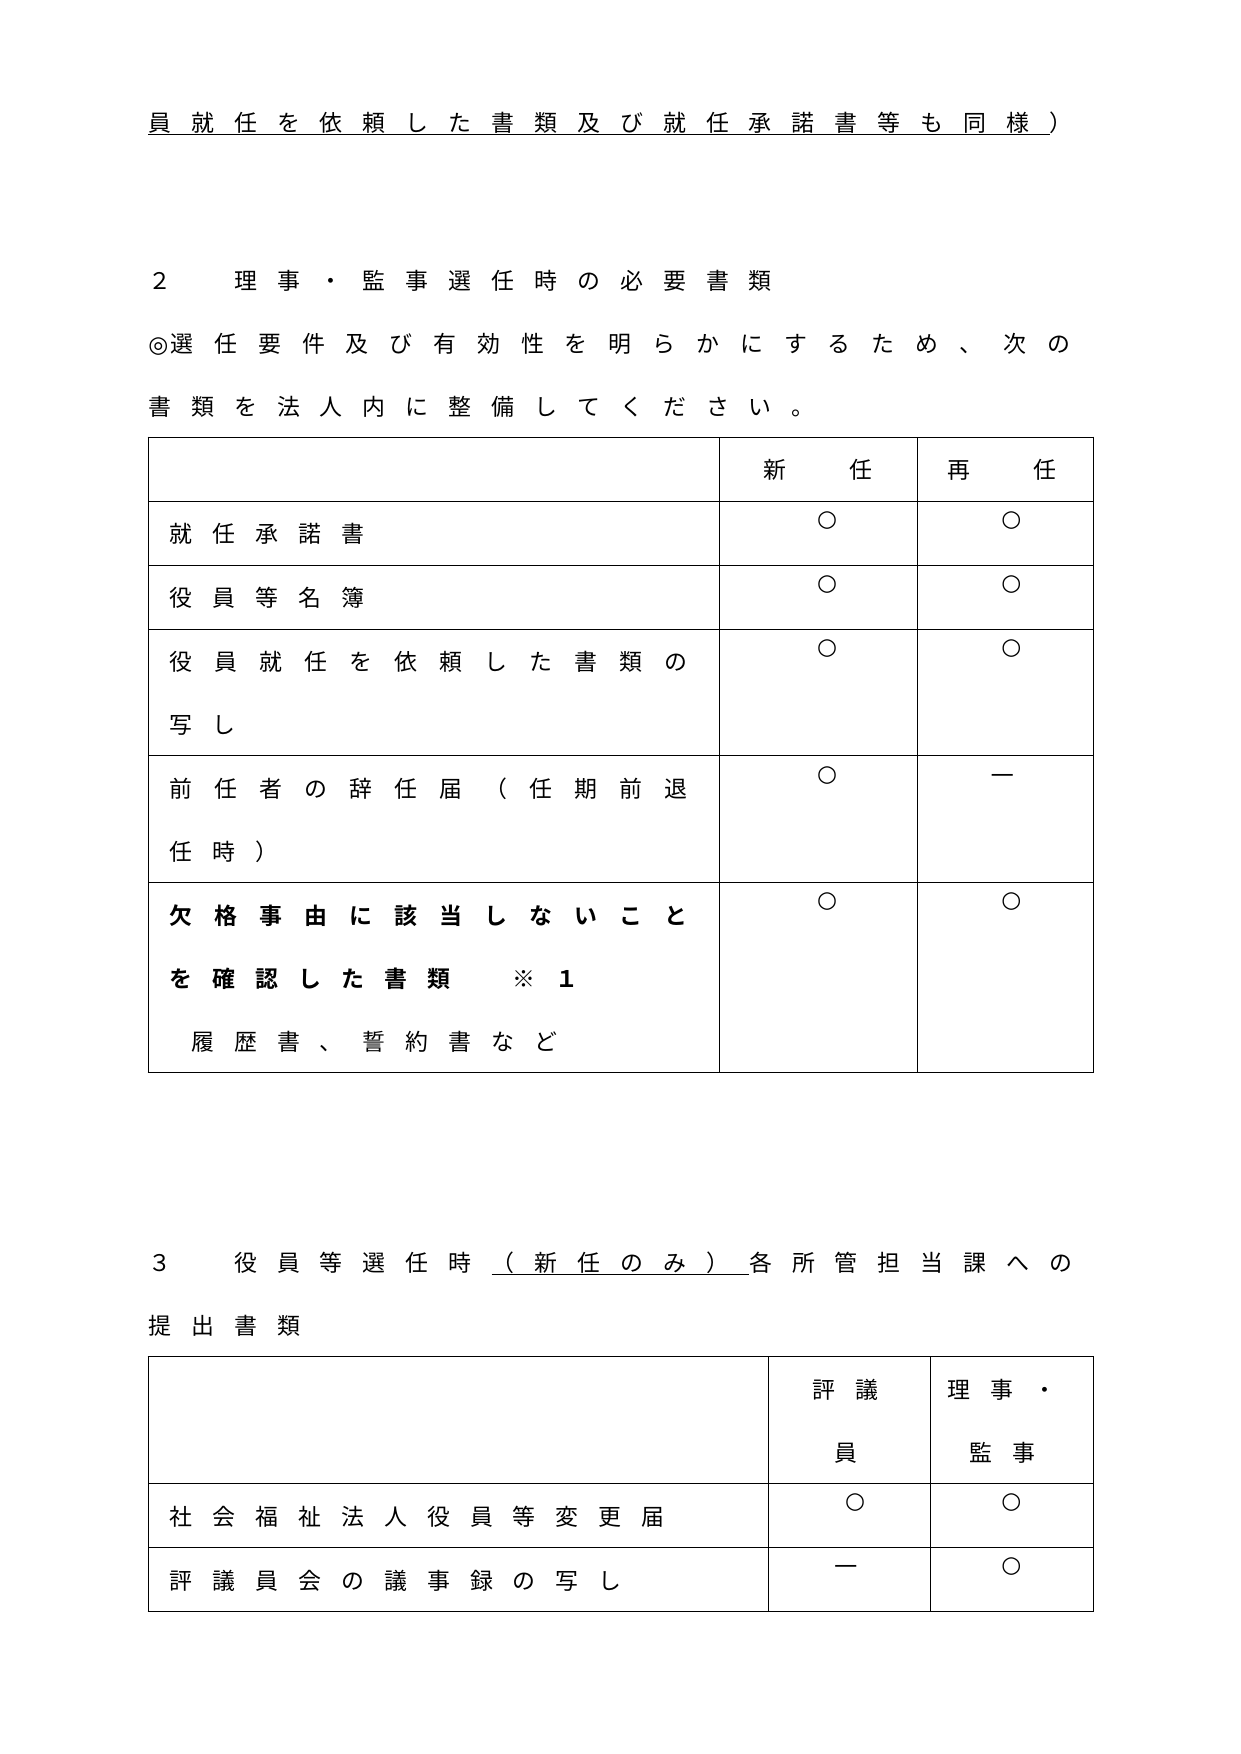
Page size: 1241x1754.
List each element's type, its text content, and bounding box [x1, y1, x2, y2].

table_cell ○ [918, 883, 1093, 1072]
table_header 理事・監事 [931, 1357, 1093, 1483]
table_cell ○ [720, 883, 917, 1072]
table_header [149, 1357, 768, 1483]
table_cell 欠格事由に該当しないことを確認した書類 ※１ 履歴書、誓約書など [149, 883, 719, 1072]
table_cell 役員就任を依頼した書類の写し [149, 630, 719, 755]
table_cell ○ [720, 566, 917, 628]
table_header 新 任 [720, 438, 917, 501]
table_cell ― [918, 756, 1093, 882]
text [148, 91, 1092, 153]
table_cell ○ [720, 502, 917, 564]
text ３ 役員等選任時（新任のみ）各所管担当課への提出書類 [148, 1230, 1092, 1356]
table_cell 評議員会の議事録の写し [149, 1548, 768, 1611]
table_header 評議員 [769, 1357, 930, 1483]
table_cell ― [769, 1548, 930, 1611]
table_cell ○ [918, 502, 1093, 564]
table_cell ○ [931, 1548, 1093, 1611]
table_cell ○ [918, 566, 1093, 628]
table_header [149, 438, 719, 501]
table_cell 就任承諾書 [149, 502, 719, 564]
table_cell 役員等名簿 [149, 566, 719, 628]
table_cell ○ [931, 1484, 1093, 1547]
table_cell ○ [720, 756, 917, 882]
table_cell ○ [918, 630, 1093, 755]
table_cell 社会福祉法人役員等変更届 [149, 1484, 768, 1547]
text ２ 理事・監事選任時の必要書類 [148, 248, 1092, 311]
table_header 再 任 [918, 438, 1093, 501]
text ◎選任要件及び有効性を明らかにするため、次の書類を法人内に整備してください。 [148, 311, 1092, 437]
table_cell 前任者の辞任届（任期前退任時） [149, 756, 719, 882]
table_cell ○ [720, 630, 917, 755]
table_cell ○ [769, 1484, 930, 1547]
